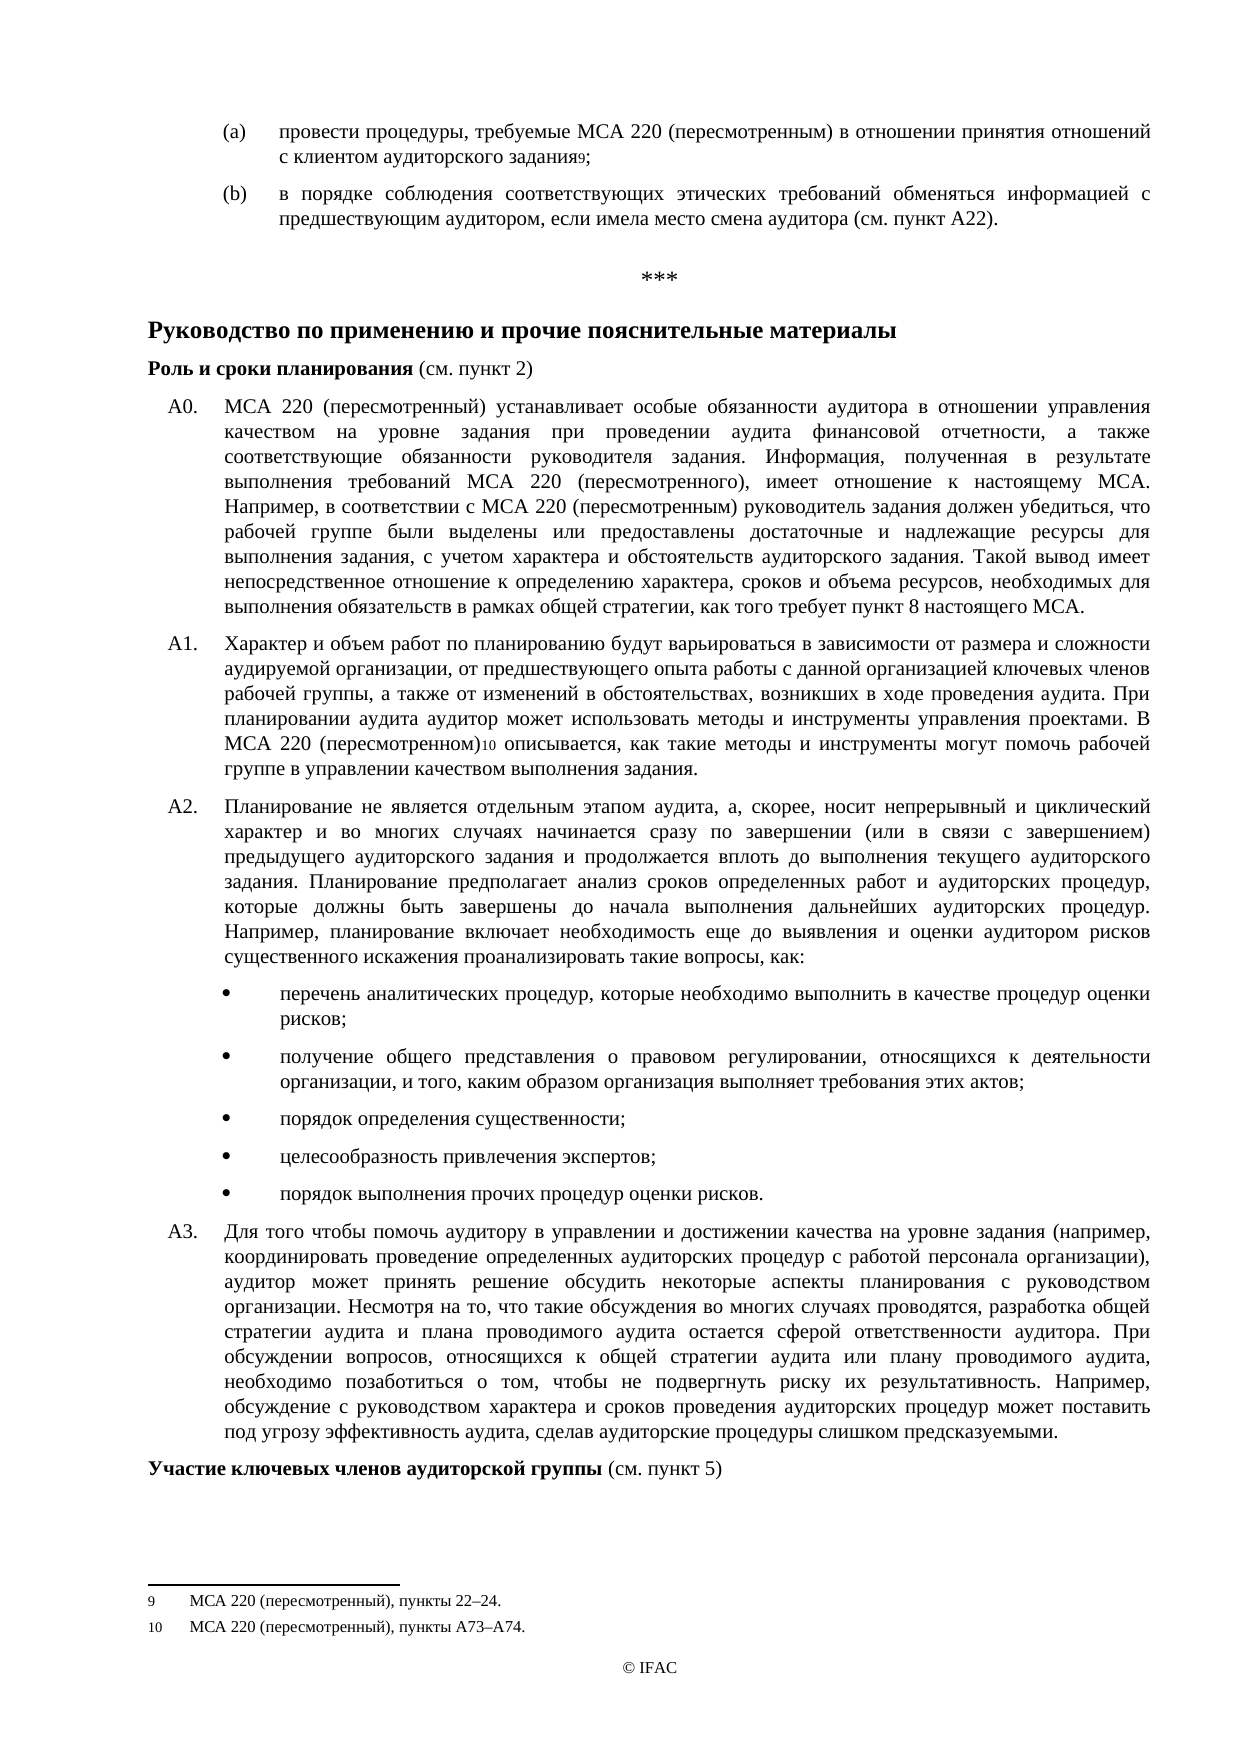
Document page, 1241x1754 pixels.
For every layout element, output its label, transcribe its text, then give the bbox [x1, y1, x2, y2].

list получение общего представления о правовом регулировании, относящихся к деятельности организации, и того, каким образом организация выполняет требования этих актов; [223, 1043, 1152, 1093]
text *** [167, 268, 1152, 293]
list перечень аналитических процедур, которые необходимо выполнить в качестве процедур оценки рисков; [223, 981, 1152, 1031]
subtitle Роль и сроки планирования (см. пункт 2) [148, 356, 1152, 381]
list (b) в порядке соблюдения соответствующих этических требований обменяться информацией с предшествующим аудитором, если имела место смена аудитора (см. пункт A22). [223, 181, 1152, 231]
list порядок выполнения прочих процедур оценки рисков. [223, 1181, 1152, 1206]
list A0. МСА 220 (пересмотренный) устанавливает особые обязанности аудитора в отношении управления качеством на уровне задания при проведении аудита финансовой отчетности, а также соответствующие обязанности руководителя задания. Информация, полученная в результате выполнения требований МСА 220 (пересмотренного), имеет отношение к настоящему МСА. Например, в соответствии с МСА 220 (пересмотренным) руководитель задания должен убедиться, что рабочей группе были выделены или предоставлены достаточные и надлежащие ресурсы для выполнения задания, с учетом характера и обстоятельств аудиторского задания. Такой вывод имеет непосредственное отношение к определению характера, сроков и объема ресурсов, необходимых для выполнения обязательств в рамках общей стратегии, как того требует пункт 8 настоящего МСА. [167, 393, 1152, 618]
list A3. Для того чтобы помочь аудитору в управлении и достижении качества на уровне задания (например, координировать проведение определенных аудиторских процедур с работой персонала организации), аудитор может принять решение обсудить некоторые аспекты планирования с руководством организации. Несмотря на то, что такие обсуждения во многих случаях проводятся, разработка общей стратегии аудита и плана проводимого аудита остается сферой ответственности аудитора. При обсуждении вопросов, относящихся к общей стратегии аудита или плану проводимого аудита, необходимо позаботиться о том, чтобы не подвергнуть риску их результативность. Например, обсуждение с руководством характера и сроков проведения аудиторских процедур может поставить под угрозу эффективность аудита, сделав аудиторские процедуры слишком предсказуемыми. [167, 1218, 1152, 1443]
subtitle Участие ключевых членов аудиторской группы (см. пункт 5) [148, 1456, 1152, 1481]
list A2. Планирование не является отдельным этапом аудита, а, скорее, носит непрерывный и циклический характер и во многих случаях начинается сразу по завершении (или в связи с завершением) предыдущего аудиторского задания и продолжается вплоть до выполнения текущего аудиторского задания. Планирование предполагает анализ сроков определенных работ и аудиторских процедур, которые должны быть завершены до начала выполнения дальнейших аудиторских процедур. Например, планирование включает необходимость еще до выявления и оценки аудитором рисков существенного искажения проанализировать такие вопросы, как: [167, 793, 1152, 968]
list (a) провести процедуры, требуемые МСА 220 (пересмотренным) в отношении принятия отношений с клиентом аудиторского задания; [223, 118, 1152, 168]
list А1. Характер и объем работ по планированию будут варьироваться в зависимости от размера и сложности аудируемой организации, от предшествующего опыта работы с данной организацией ключевых членов рабочей группы, а также от изменений в обстоятельствах, возникших в ходе проведения аудита. При планировании аудита аудитор может использовать методы и инструменты управления проектами. В МСА 220 (пересмотренном) описывается, как такие методы и инструменты могут помочь рабочей группе в управлении качеством выполнения задания. [167, 631, 1152, 781]
text Руководство по применению и прочие пояснительные материалы [148, 318, 1152, 343]
list целесообразность привлечения экспертов; [223, 1143, 1152, 1168]
list порядок определения существенности; [223, 1106, 1152, 1131]
